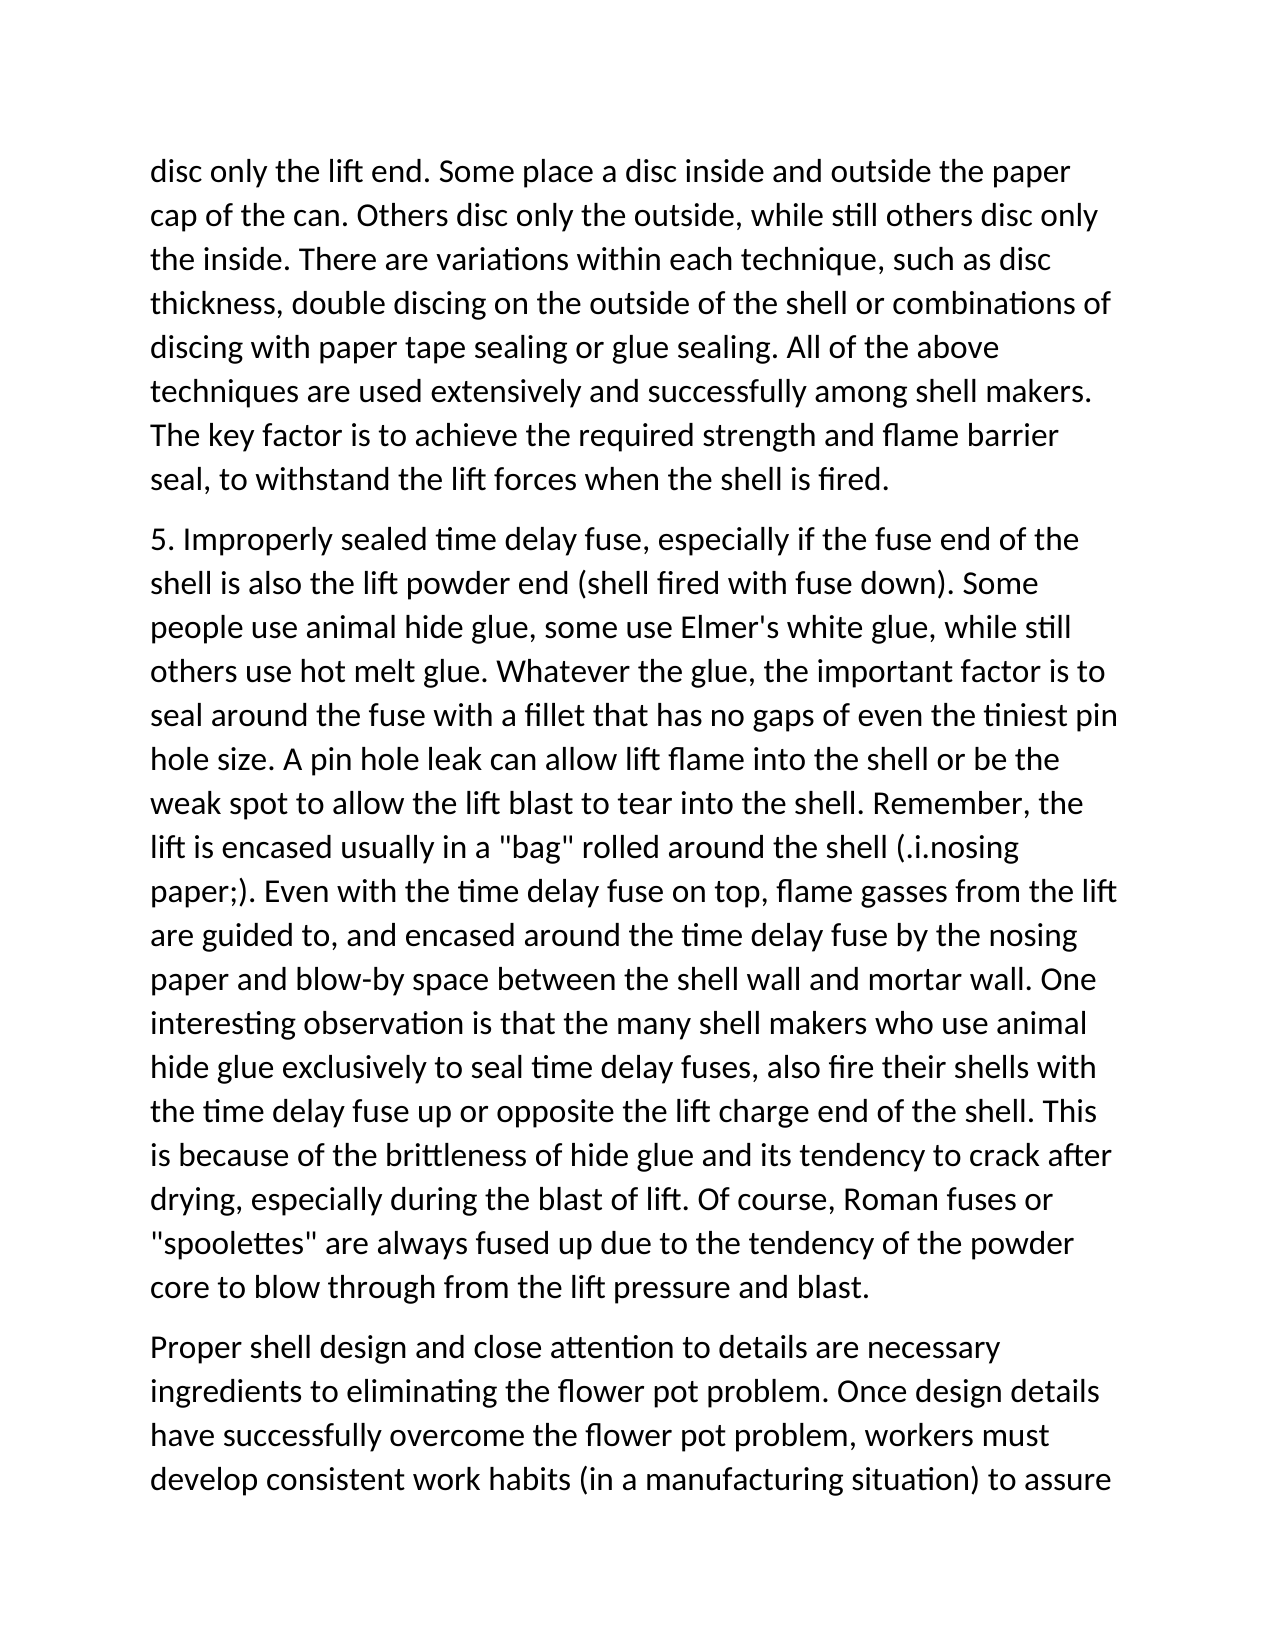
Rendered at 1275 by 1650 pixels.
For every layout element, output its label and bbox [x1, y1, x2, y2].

table_header [150, 150, 1125, 1499]
